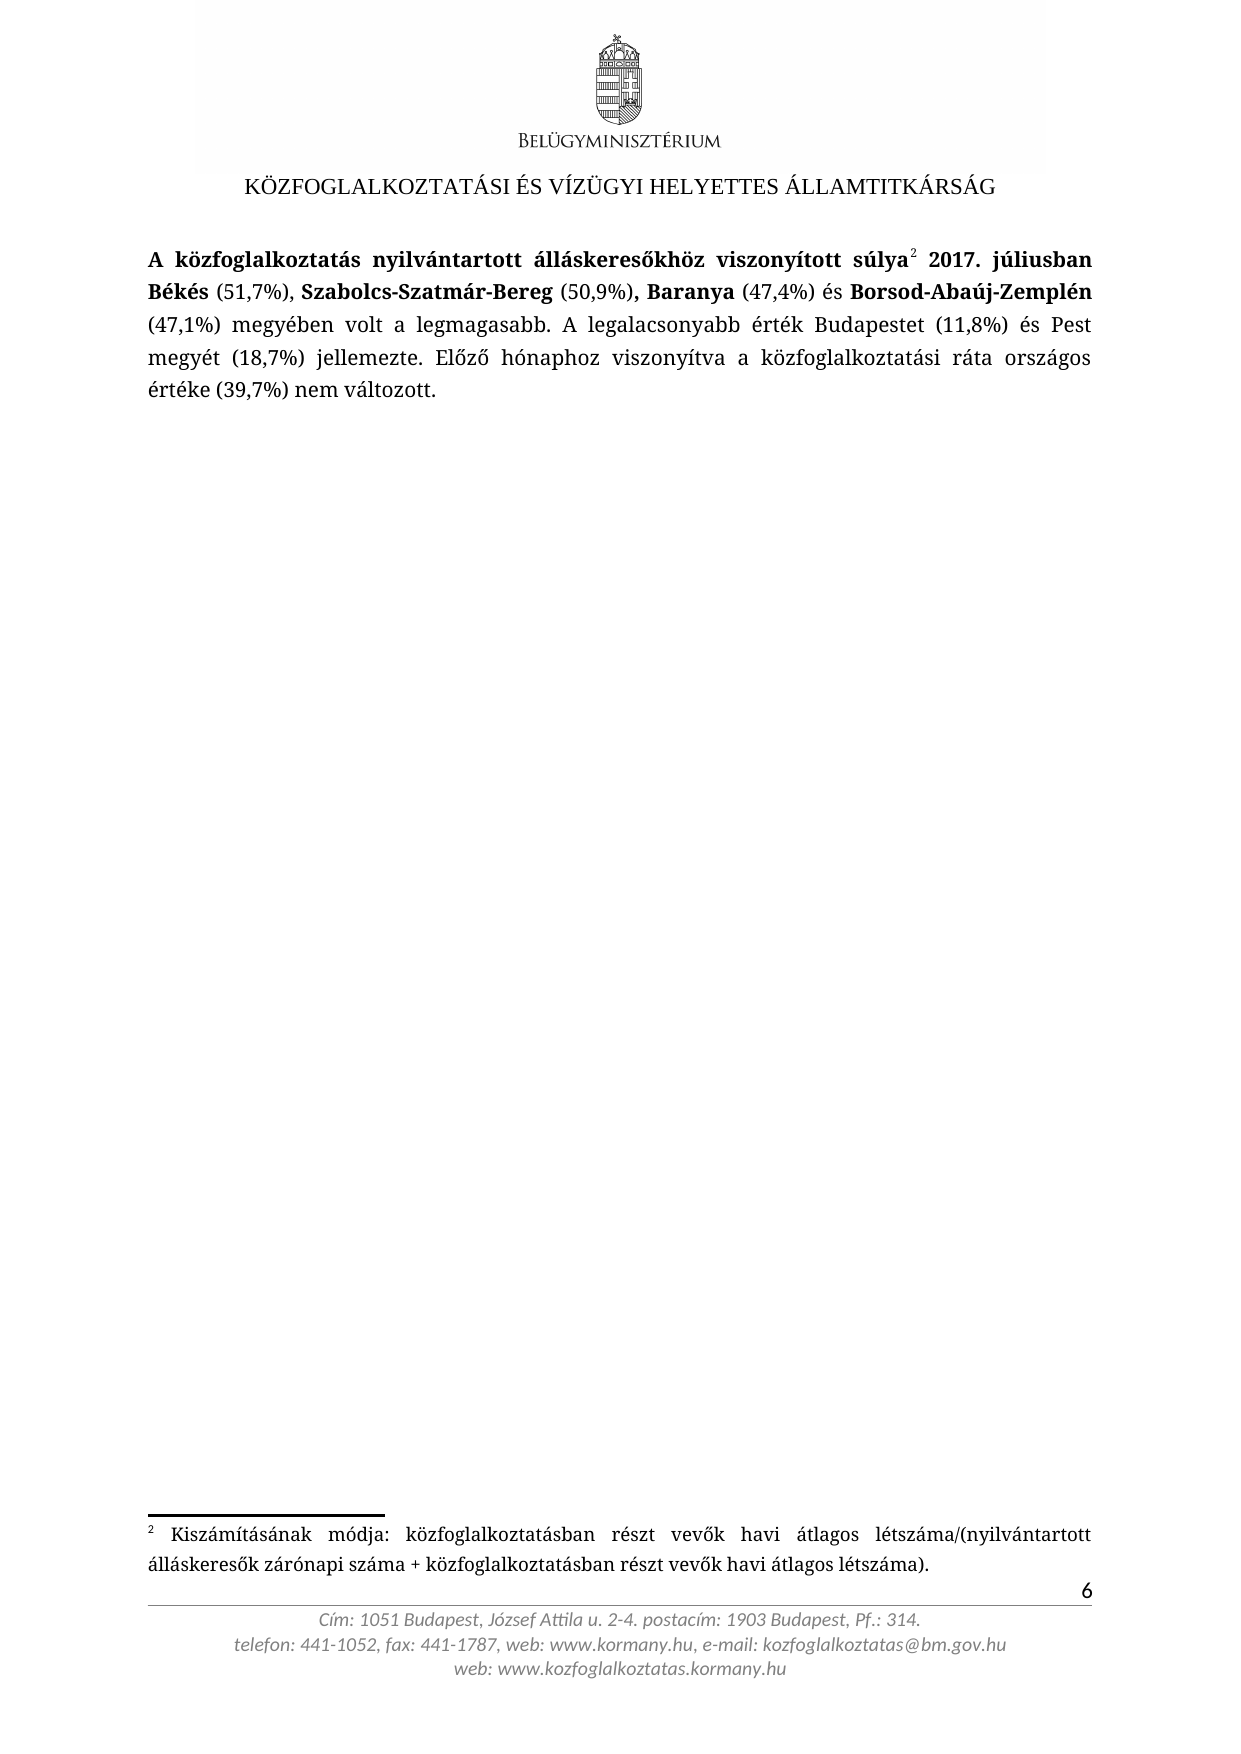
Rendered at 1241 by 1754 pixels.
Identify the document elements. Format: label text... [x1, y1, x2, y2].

picture [194, 0, 1046, 174]
text A közfoglalkoztatás nyilvántartott álláskeresőkhöz viszonyított súlya 2017. júliusban Békés (51,7%), Szabolcs-Szatmár-Bereg (50,9%), Baranya (47,4%) és Borsod-Abaúj-Zemplén (47,1%) megyében volt a legmagasabb. A legalacsonyabb érték Budapestet (11,8%) és Pest megyét (18,7%) jellemezte. Előző hónaphoz viszonyítva a közfoglalkoztatási ráta országos értéke (39,7%) nem változott. [148, 245, 1092, 404]
